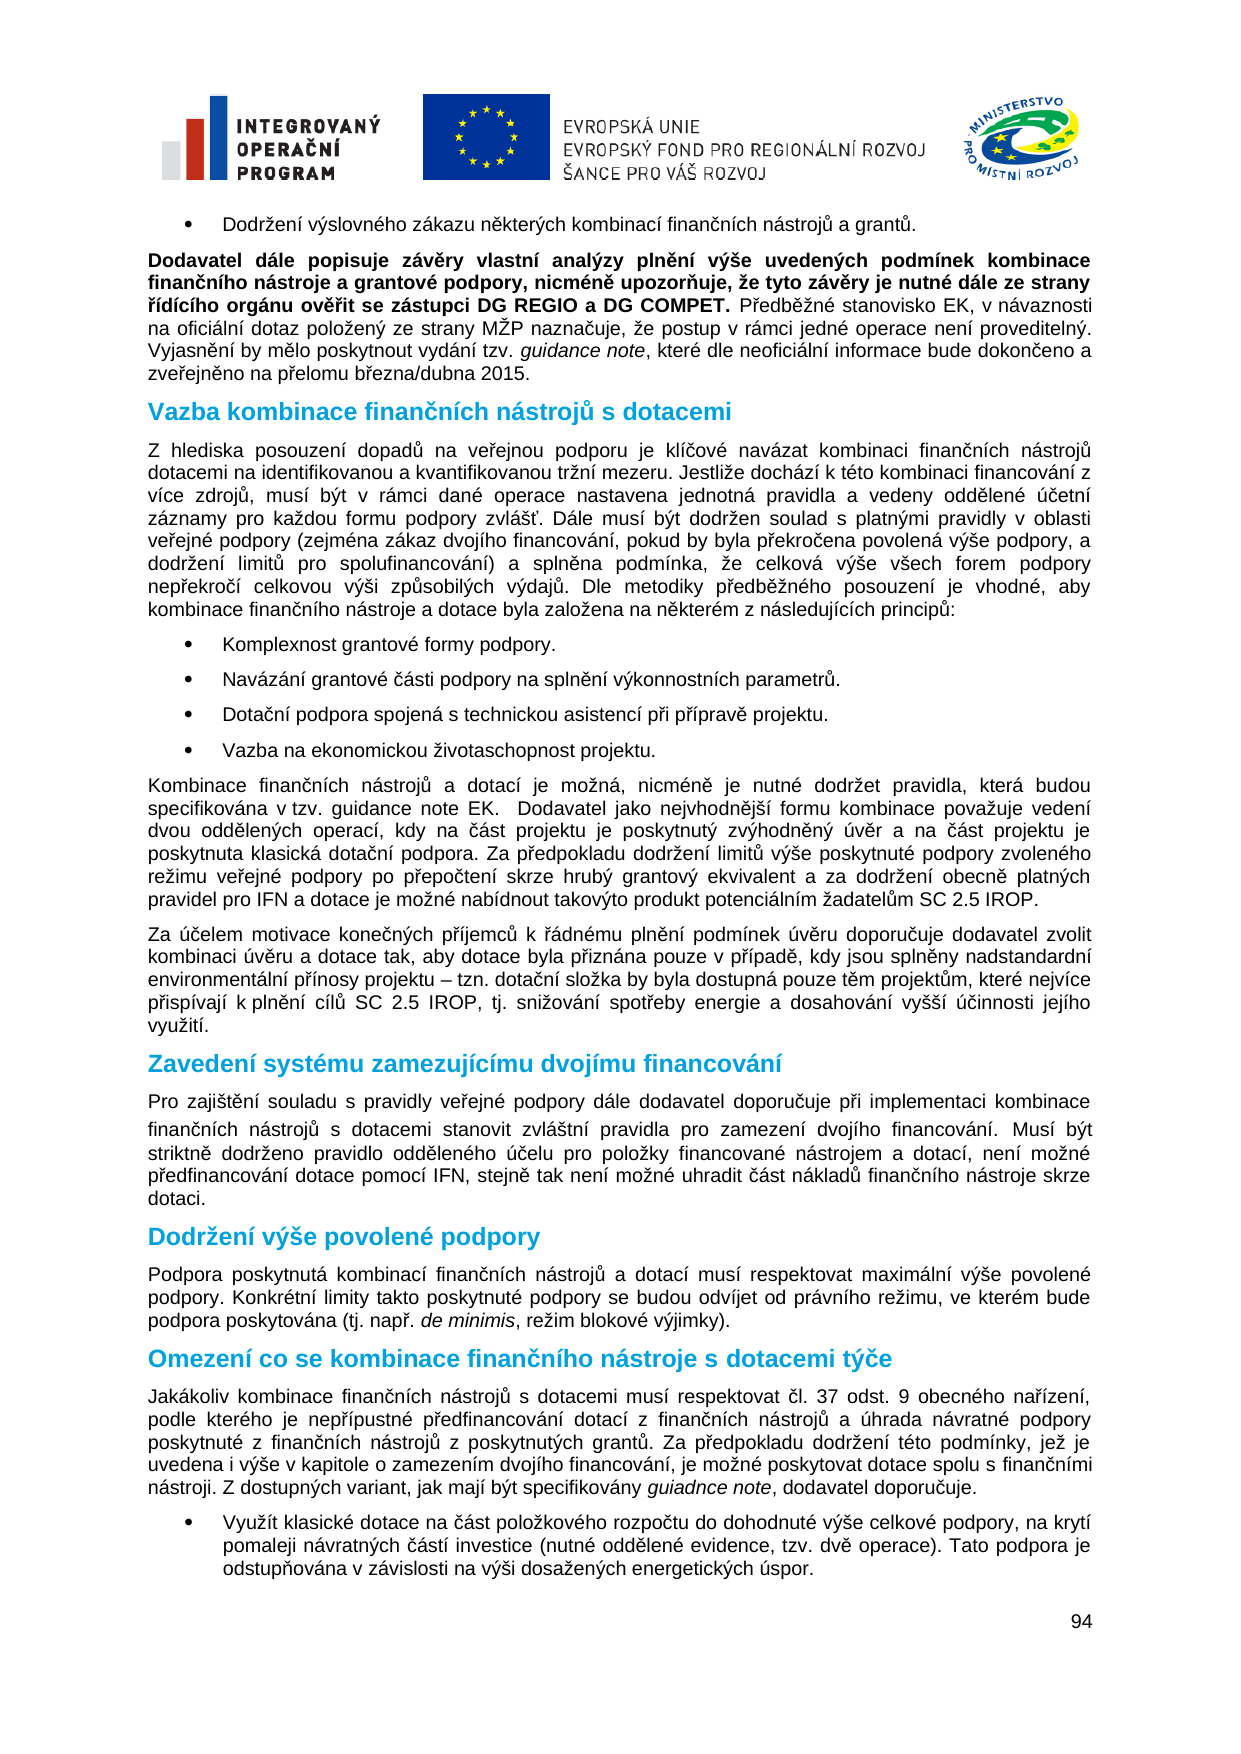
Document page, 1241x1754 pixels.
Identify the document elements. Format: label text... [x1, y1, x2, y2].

text Z hlediska posouzení dopadů na veřejnou podporu je klíčové navázat kombinaci finančních nástrojů dotacemi na identifikovanou a kvantifikovanou tržní mezeru. Jestliže dochází k této kombinaci financování z více zdrojů, musí být v rámci dané operace nastavena jednotná pravidla a vedeny oddělené účetní záznamy pro každou formu podpory zvlášť. Dále musí být dodržen soulad s platnými pravidly v oblasti veřejné podpory (zejména zákaz dvojího financování, pokud by byla překročena povolená výše podpory, a dodržení limitů pro spolufinancování) a splněna podmínka, že celková výše všech forem podpory nepřekročí celkovou výši způsobilých výdajů. Dle metodiky předběžného posouzení je vhodné, aby kombinace finančního nástroje a dotace byla založena na některém z následujících principů: [148, 438, 1092, 620]
text Za účelem motivace konečných příjemců k řádnému plnění podmínek úvěru doporučuje dodavatel zvolit kombinaci úvěru a dotace tak, aby dotace byla přiznána pouze v případě, kdy jsou splněny nadstandardní environmentální přínosy projektu – tzn. dotační složka by byla dostupná pouze těm projektům, které nejvíce přispívají k plnění cílů SC 2.5 IROP, tj. snižování spotřeby energie a dosahování vyšší účinnosti jejího využití. [148, 923, 1092, 1036]
text Dodavatel dále popisuje závěry vlastní analýzy plnění výše uvedených podmínek kombinace finančního nástroje a grantové podpory, nicméně upozorňuje, že tyto závěry je nutné dále ze strany řídícího orgánu ověřit se zástupci DG REGIO a DG COMPET. Předběžné stanovisko EK, v návaznosti na oficiální dotaz položený ze strany MŽP naznačuje, že postup v rámci jedné operace není proveditelný. Vyjasnění by mělo poskytnout vydání tzv. guidance note, které dle neoficiální informace bude dokončeno a zveřejněno na přelomu března/dubna 2015. [148, 248, 1092, 385]
text Dodržení výše povolené podpory [148, 1222, 1092, 1251]
list Dodržení výslovného zákazu některých kombinací finančních nástrojů a grantů. [185, 213, 1092, 236]
text Pro zajištění souladu s pravidly veřejné podpory dále dodavatel doporučuje při implementaci kombinace finančních nástrojů s dotacemi stanovit zvláštní pravidla pro zamezení dvojího financování. Musí být striktně dodrženo pravidlo odděleného účelu pro položky financované nástrojem a dotací, není možné předfinancování dotace pomocí IFN, stejně tak není možné uhradit část nákladů finančního nástroje skrze dotaci. [148, 1090, 1092, 1209]
text Kombinace finančních nástrojů a dotací je možná, nicméně je nutné dodržet pravidla, která budou specifikována v tzv. guidance note EK. Dodavatel jako nejvhodnější formu kombinace považuje vedení dvou oddělených operací, kdy na část projektu je poskytnutý zvýhodněný úvěr a na část projektu je poskytnuta klasická dotační podpora. Za předpokladu dodržení limitů výše poskytnuté podpory zvoleného režimu veřejné podpory po přepočtení skrze hrubý grantový ekvivalent a za dodržení obecně platných pravidel pro IFN a dotace je možné nabídnout takovýto produkt potenciálním žadatelům SC 2.5 IROP. [148, 774, 1092, 910]
picture [147, 73, 1093, 201]
text Vazba kombinace finančních nástrojů s dotacemi [148, 397, 1092, 426]
text Podpora poskytnutá kombinací finančních nástrojů a dotací musí respektovat maximální výše povolené podpory. Konkrétní limity takto poskytnuté podpory se budou odvíjet od právního režimu, ve kterém bude podpora poskytována (tj. např. de minimis, režim blokové výjimky). [148, 1263, 1092, 1331]
list Dotační podpora spojená s technickou asistencí při přípravě projektu. [185, 703, 1092, 726]
list Navázání grantové části podpory na splnění výkonnostních parametrů. [185, 668, 1092, 691]
text Zavedení systému zamezujícímu dvojímu financování [148, 1049, 1092, 1077]
text Jakákoliv kombinace finančních nástrojů s dotacemi musí respektovat čl. 37 odst. 9 obecného nařízení, podle kterého je nepřípustné předfinancování dotací z finančních nástrojů a úhrada návratné podpory poskytnuté z finančních nástrojů z poskytnutých grantů. Za předpokladu dodržení této podmínky, jež je uvedena i výše v kapitole o zamezením dvojího financování, je možné poskytovat dotace spolu s finančními nástroji. Z dostupných variant, jak mají být specifikovány guiadnce note, dodavatel doporučuje. [148, 1385, 1092, 1499]
list Komplexnost grantové formy podpory. [185, 633, 1092, 656]
list Využít klasické dotace na část položkového rozpočtu do dohodnuté výše celkové podpory, na krytí pomaleji návratných částí investice (nutné oddělené evidence, tzv. dvě operace). Tato podpora je odstupňována v závislosti na výši dosažených energetických úspor. [185, 1511, 1092, 1579]
list Vazba na ekonomickou životaschopnost projektu. [185, 739, 1092, 761]
text Omezení co se kombinace finančního nástroje s dotacemi týče [148, 1344, 1092, 1373]
